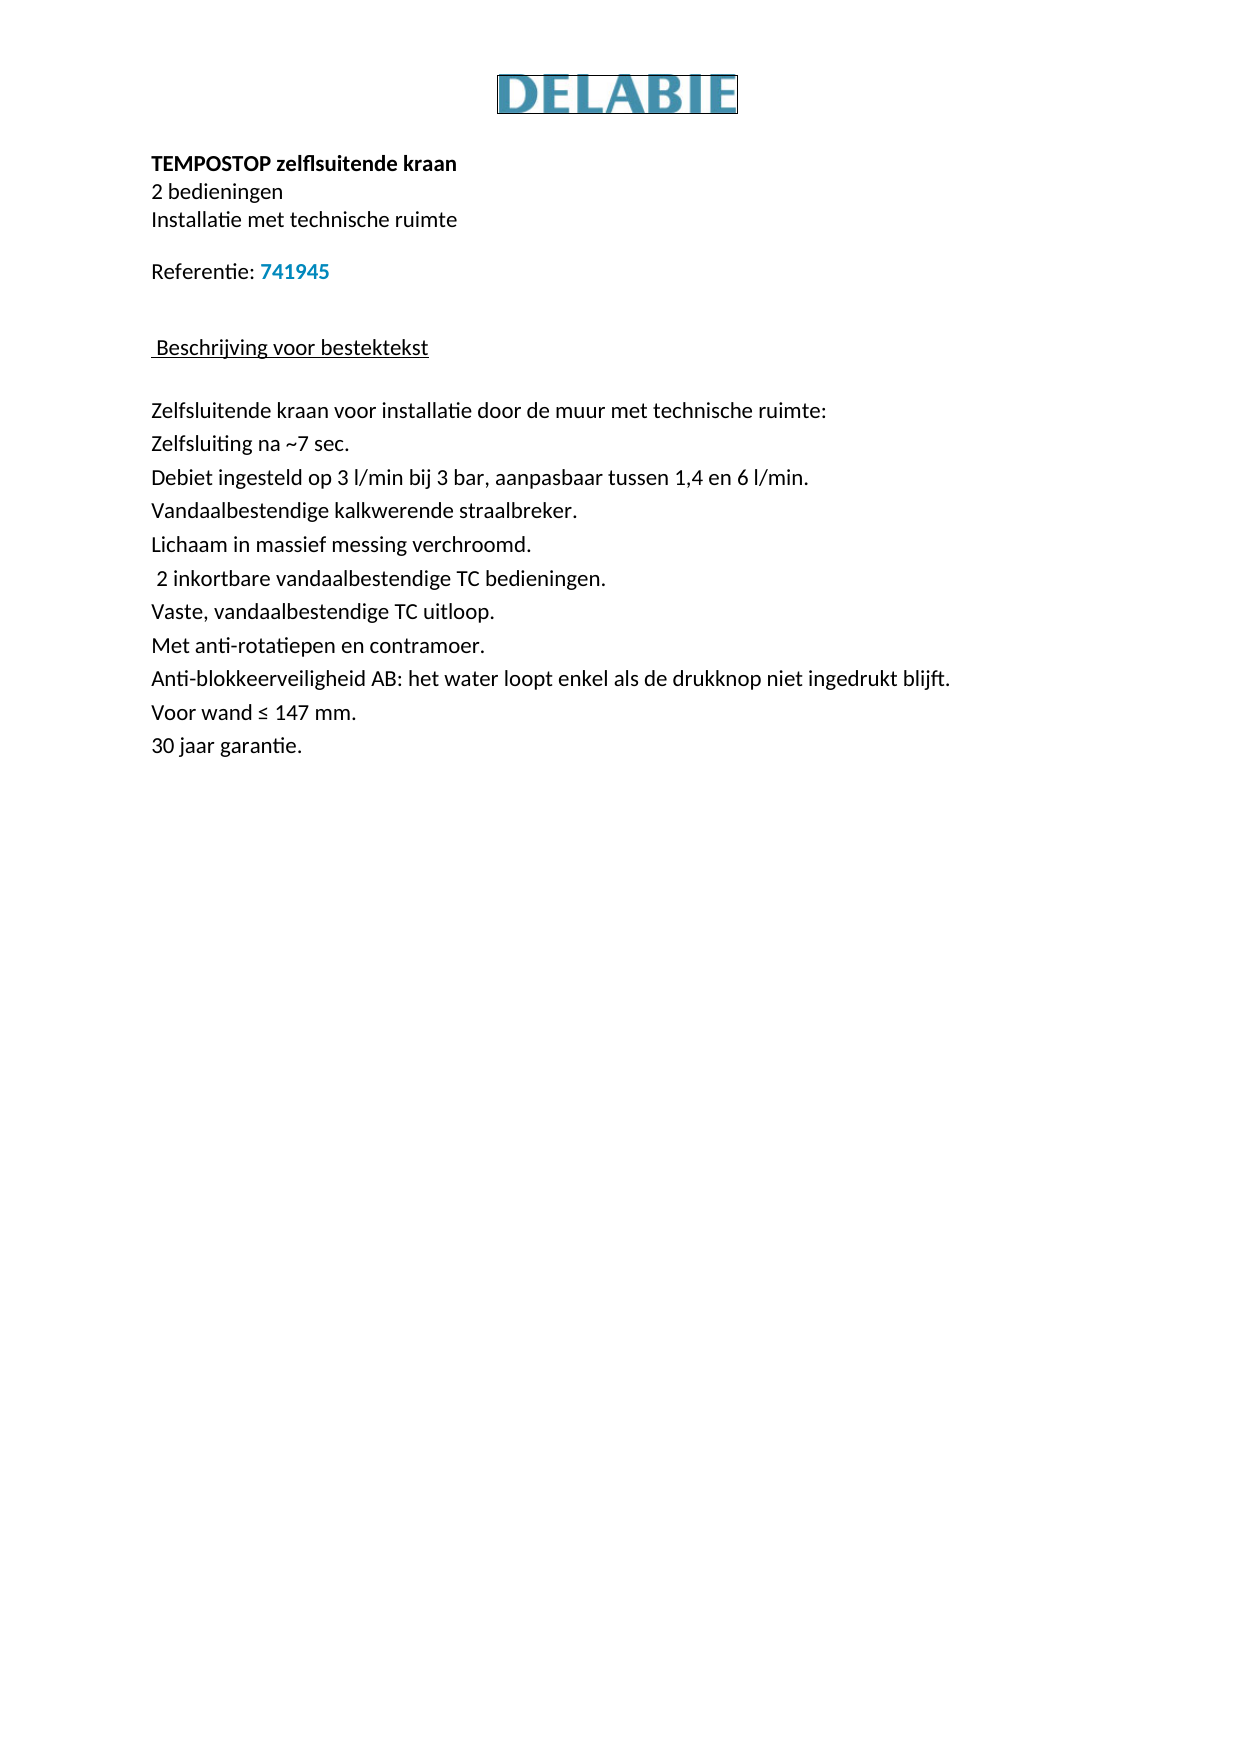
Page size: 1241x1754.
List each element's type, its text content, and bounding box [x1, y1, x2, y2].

text Beschrijving voor bestektekst [151, 333, 1084, 361]
text 2 bedieningen [151, 177, 1084, 205]
text TEMPOSTOP zelflsuitende kraan [151, 149, 1084, 177]
text Referentie: 741945 [151, 257, 1084, 285]
text Anti-blokkeerveiligheid AB: het water loopt enkel als de drukknop niet ingedrukt blijft. [151, 664, 1084, 692]
text 30 jaar garantie. [151, 731, 1084, 759]
text Met anti-rotatiepen en contramoer. [151, 631, 1084, 659]
text Zelfsluiting na ~7 sec. [151, 429, 1084, 458]
text Debiet ingesteld op 3 l/min bij 3 bar, aanpasbaar tussen 1,4 en 6 l/min. [151, 463, 1084, 491]
text 2 inkortbare vandaalbestendige TC bedieningen. [151, 564, 1084, 592]
text Vaste, vandaalbestendige TC uitloop. [151, 597, 1084, 625]
text Vandaalbestendige kalkwerende straalbreker. [151, 497, 1084, 525]
text Installatie met technische ruimte [151, 205, 1084, 233]
picture [498, 76, 737, 113]
text Lichaam in massief messing verchroomd. [151, 530, 1084, 558]
text Voor wand ≤ 147 mm. [151, 698, 1084, 726]
text Zelfsluitende kraan voor installatie door de muur met technische ruimte: [151, 396, 1084, 424]
